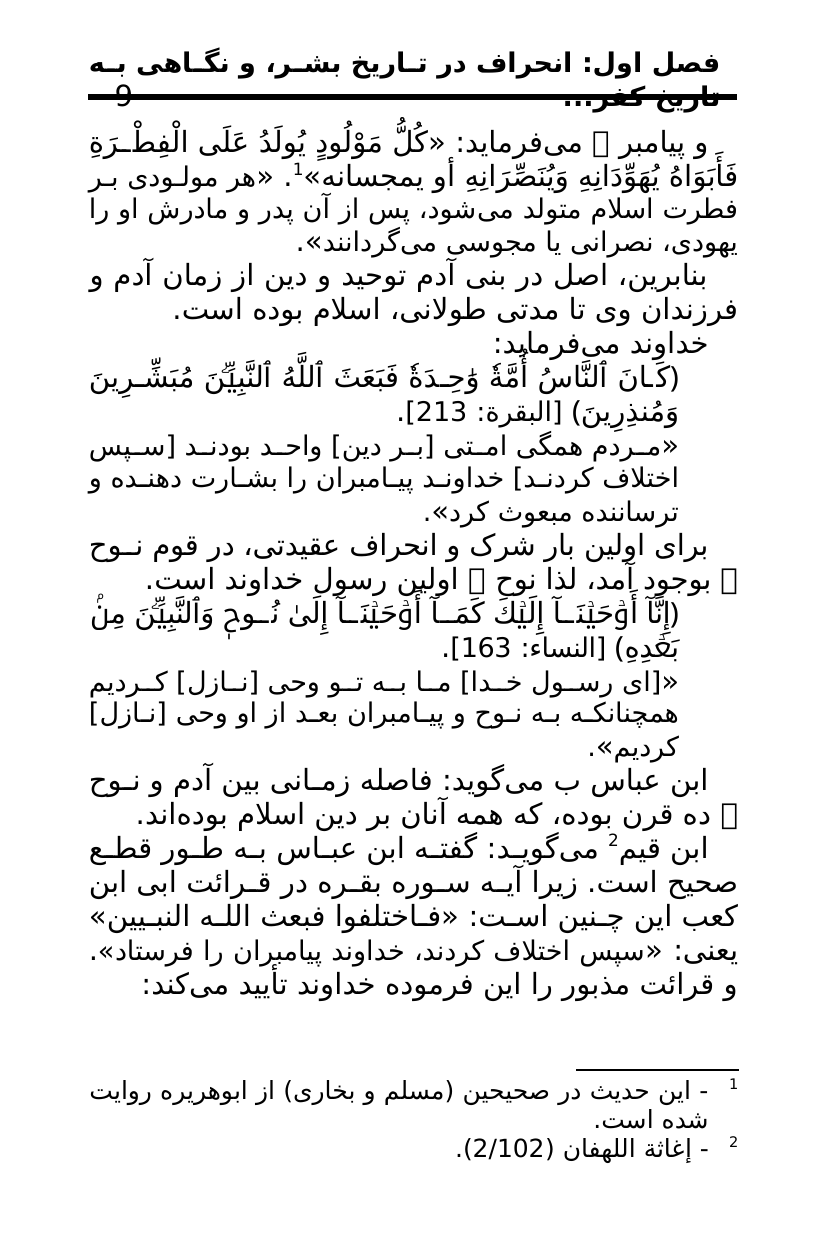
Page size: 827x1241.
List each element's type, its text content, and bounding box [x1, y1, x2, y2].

text بنابرین، اصل در بنی آدم توحید و دین از زمان آدم و فرزندان وی تا مدتی طولانی، اسلام بوده است. [89, 259, 738, 327]
text ابن عباس ب می‌‌گوید: فاصله زمانی بین آدم و نوح ده قرن بوده، که همه آنان بر دین اسلام بوده‌اند. [89, 763, 738, 831]
text برای اولین بار شرک و انحراف عقیدتی، در قوم نوح بوجود آمد، لذا نوح اولین رسول خداوند است. [89, 528, 738, 596]
text ﴿إِنَّآ أَوۡحَيۡنَآ إِلَيۡكَ كَمَآ أَوۡحَيۡنَآ إِلَىٰ نُوحٖ وَٱلنَّبِيِّ‍ۧنَ مِنۢ بَعۡدِهِ﴾ [النساء: 163]. [89, 596, 679, 664]
text ﴿كَانَ ٱلنَّاسُ أُمَّةٗ وَٰحِدَةٗ فَبَعَثَ ٱللَّهُ ٱلنَّبِيِّ‍ۧنَ مُبَشِّرِينَ وَمُنذِرِينَ﴾ [البقرة: 213]. [89, 361, 679, 428]
text ابن قیم می‌‌گوید: گفته ابن عباس به طور قطع صحیح است. زیرا آیه سوره بقره در قرائت ابی ابن کعب این چنین است: «فاختلفوا فبعث الله النبيين» یعنی: «سپس اختلاف کردند، خداوند پیامبران را فرستاد». و قرائت مذبور را این فرموده خداوند تأیید می‌‌کند: [89, 831, 738, 1001]
text خداوند می‌‌فرماید: [89, 327, 738, 361]
text «[ای رسول خدا] ما به تو وحی [نازل] کردیم همچنانکه به نوح و پیامبران بعد از او وحی [نازل] کردیم». [89, 664, 679, 763]
text و پیامبر می‌‌فرماید: «كُلُّ مَوْلُودٍ يُولَدُ عَلَى الْفِطْرَةِ فَأَبَوَاهُ يُهَوِّدَانِهِ وَيُنَصِّرَانِهِ أو يمجسانه». «هر مولودی بر فطرت اسلام متولد می‌‌شود، پس از آن پدر و مادرش او را یهودی، نصرانی یا مجوسی می‌‌گردانند». [89, 125, 738, 259]
text «مردم همگی امتی [بر دین] واحد بودند [سپس اختلاف کردند] خداوند پیامبران را بشارت ‌دهنده و ترساننده مبعوث کرد». [89, 428, 679, 528]
